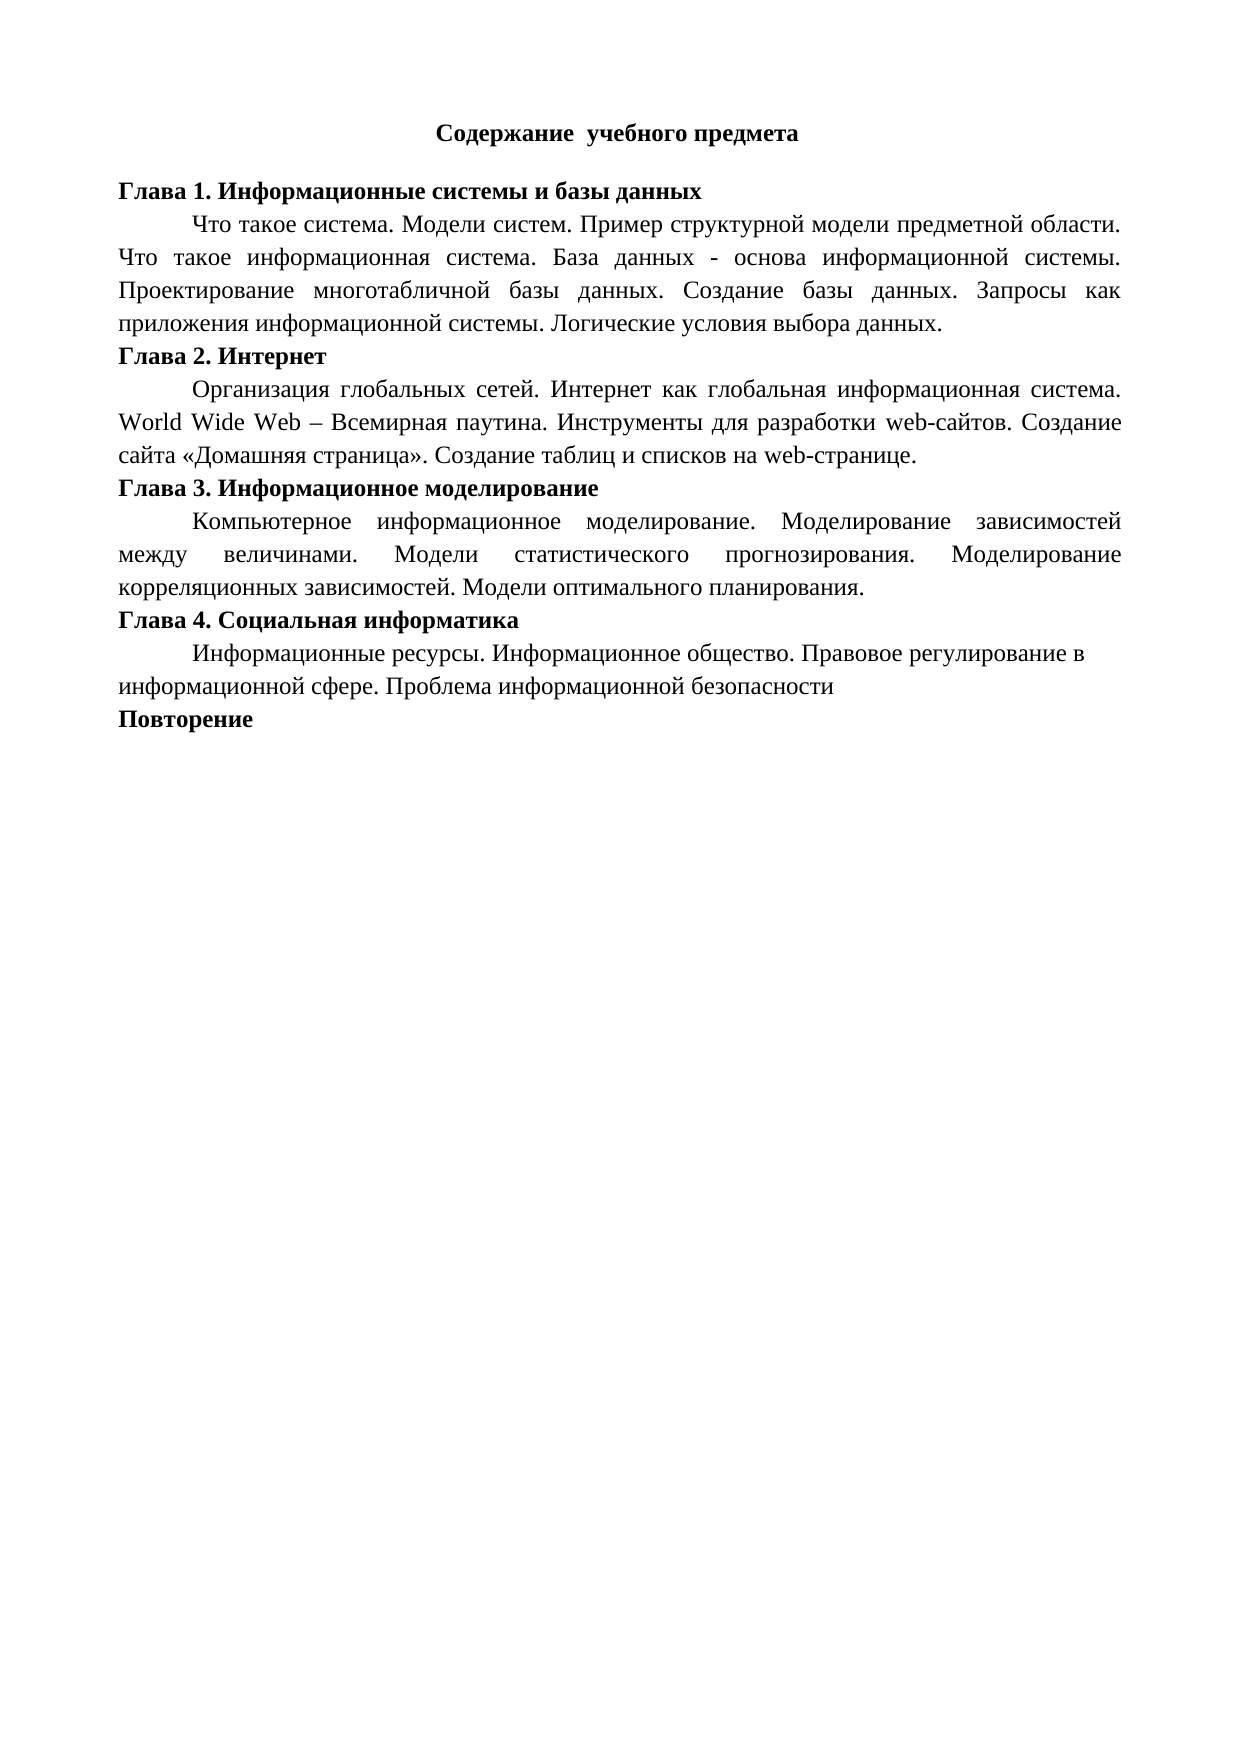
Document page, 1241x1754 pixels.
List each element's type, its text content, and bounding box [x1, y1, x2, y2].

text Глава 3. Информационное моделирование [118, 473, 1122, 502]
text Компьютерное информационное моделирование. Моделирование зависимостей между величинами. Модели статистического прогнозирования. Моделирование корреляционных зависимостей. Модели оптимального планирования. [118, 506, 1122, 601]
text Глава 4. Социальная информатика [118, 605, 1122, 634]
text информационной сфере. Проблема информационной безопасности [118, 671, 1122, 700]
text Содержание учебного предмета [118, 118, 1122, 147]
text Глава 1. Информационные системы и базы данных [118, 176, 1122, 205]
text Повторение [118, 704, 1122, 733]
text Глава 2. Интернет [118, 341, 1122, 370]
text Информационные ресурсы. Информационное общество. Правовое регулирование в [118, 638, 1122, 667]
text Что такое система. Модели систем. Пример структурной модели предметной области. Что такое информационная система. База данных - основа информационной системы. Проектирование многотабличной базы данных. Создание базы данных. Запросы как приложения информационной системы. Логические условия выбора данных. [118, 209, 1122, 337]
text Организация глобальных сетей. Интернет как глобальная информационная система. World Wide Web – Всемирная паутина. Инструменты для разработки web-сайтов. Создание сайта «Домашняя страница». Создание таблиц и списков на web-странице. [118, 374, 1122, 469]
